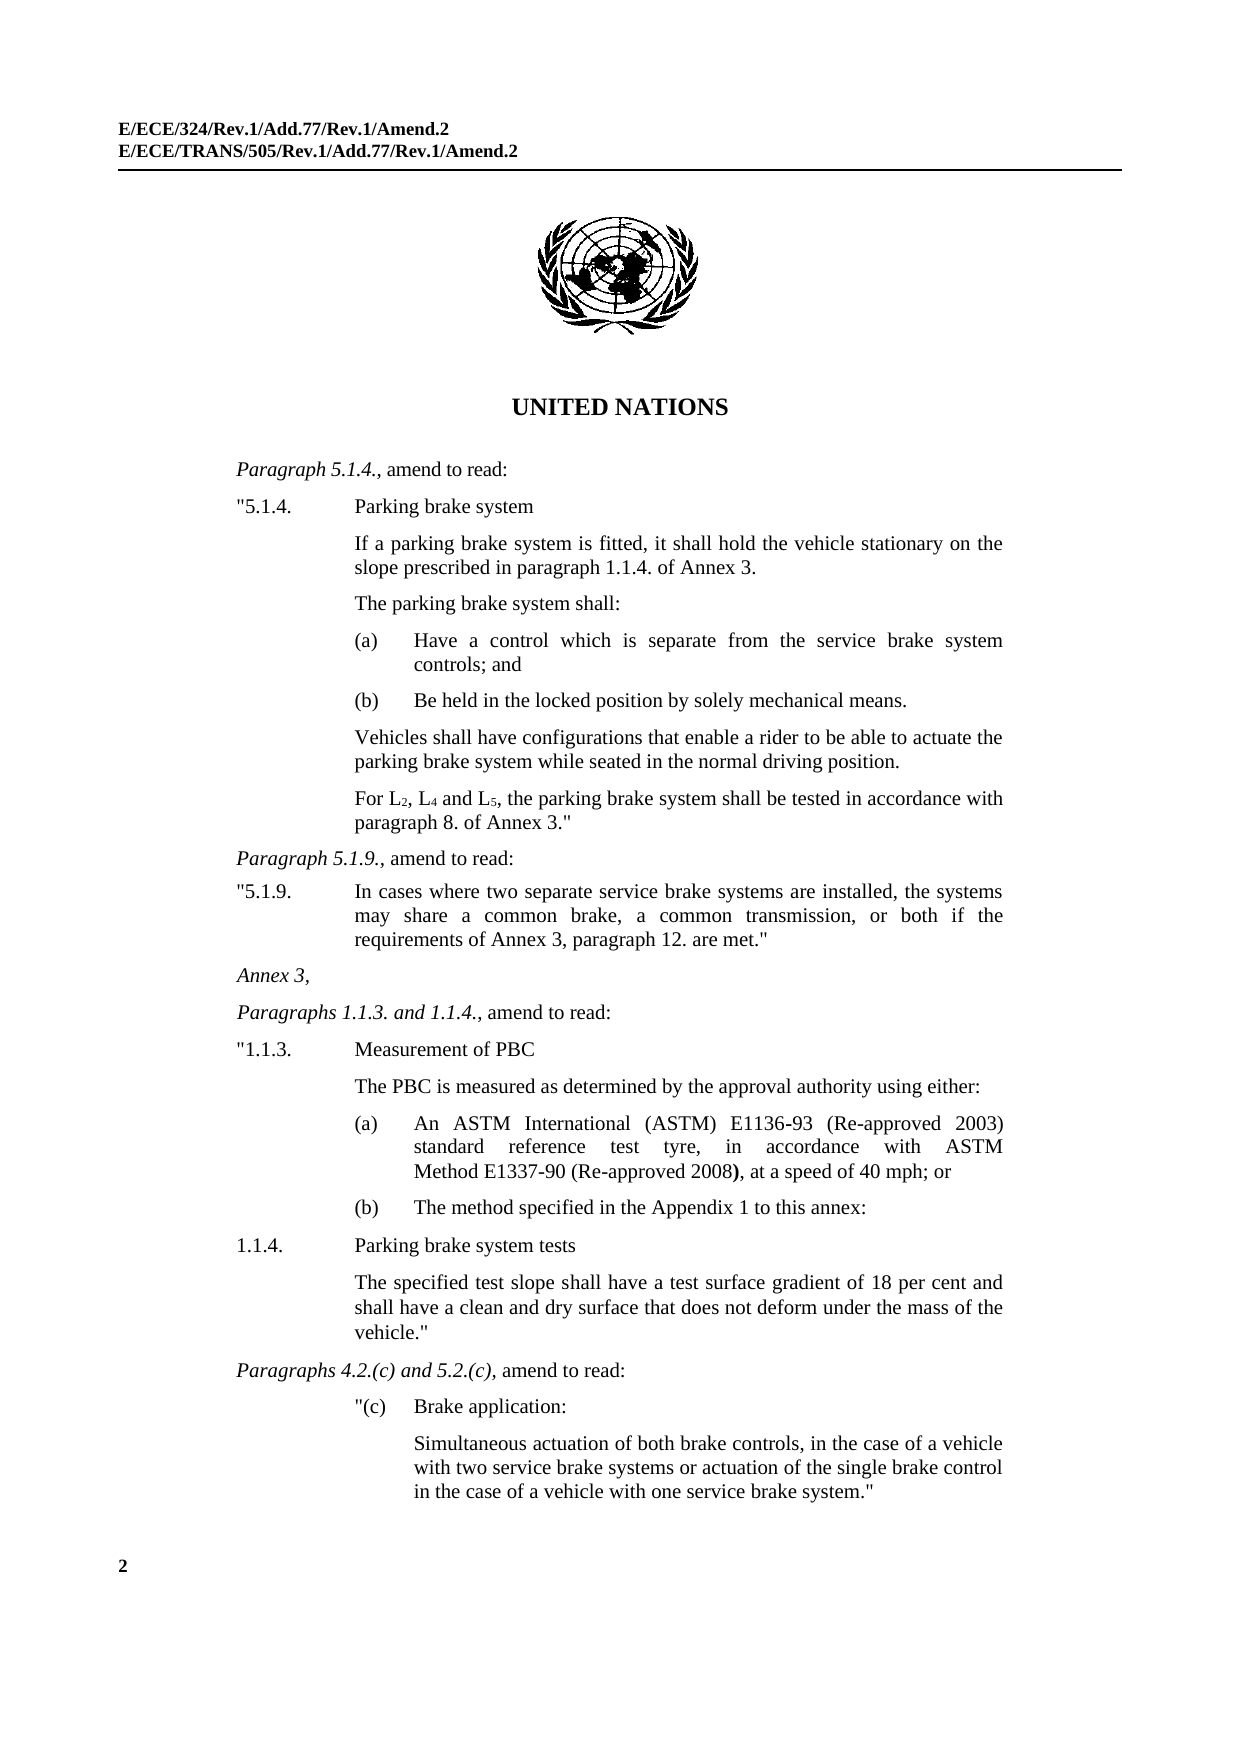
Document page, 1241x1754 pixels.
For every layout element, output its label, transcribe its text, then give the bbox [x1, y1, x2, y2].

text "(c) Brake application: [354, 1394, 1004, 1418]
text "5.1.9. In cases where two separate service brake systems are installed, the systems may share a common brake, a common transmission, or both if the requirements of Annex 3, paragraph 12. are met." [236, 878, 1004, 951]
text Paragraph 5.1.4., amend to read: [236, 457, 1034, 481]
text Vehicles shall have configurations that enable a rider to be able to actuate the parking brake system while seated in the normal driving position. [354, 725, 1004, 773]
text 1.1.4. Parking brake system tests [236, 1232, 1004, 1257]
text (a) Have a control which is separate from the service brake system controls; and [354, 628, 1004, 676]
text The specified test slope shall have a test surface gradient of 18 per cent and shall have a clean and dry surface that does not deform under the mass of the vehicle." [354, 1269, 1004, 1344]
text Annex 3, [236, 963, 1004, 987]
text Paragraphs 1.1.3. and 1.1.4., amend to read: [236, 1000, 1004, 1024]
text Paragraph 5.1.9., amend to read: [236, 846, 1004, 870]
text (b) Be held in the locked position by solely mechanical means. [354, 688, 1004, 712]
text Paragraphs 4.2.(c) and 5.2.(c), amend to read: [236, 1357, 1004, 1382]
text (b) The method specified in the Appendix 1 to this annex: [354, 1195, 1004, 1219]
text "5.1.4. Parking brake system [236, 494, 1034, 518]
picture [534, 205, 704, 341]
text For L2, L4 and L5, the parking brake system shall be tested in accordance with paragraph 8. of Annex 3." [354, 786, 1004, 834]
text "1.1.3. Measurement of PBC [236, 1036, 1004, 1061]
text Simultaneous actuation of both brake controls, in the case of a vehicle with two service brake systems or actuation of the single brake control in the case of a vehicle with one service brake system." [413, 1431, 1004, 1503]
text If a parking brake system is fitted, it shall hold the vehicle stationary on the slope prescribed in paragraph 1.1.4. of Annex 3. [354, 531, 1004, 579]
text (a) An ASTM International (ASTM) E1136-93 (Re-approved 2003) standard reference test tyre, in accordance with ASTM Method E1337-90 (Re-approved 2008), at a speed of 40 mph; or [354, 1110, 1004, 1183]
text UNITED NATIONS [118, 392, 1122, 421]
text The PBC is measured as determined by the approval authority using either: [354, 1074, 1004, 1098]
text The parking brake system shall: [354, 591, 1004, 615]
